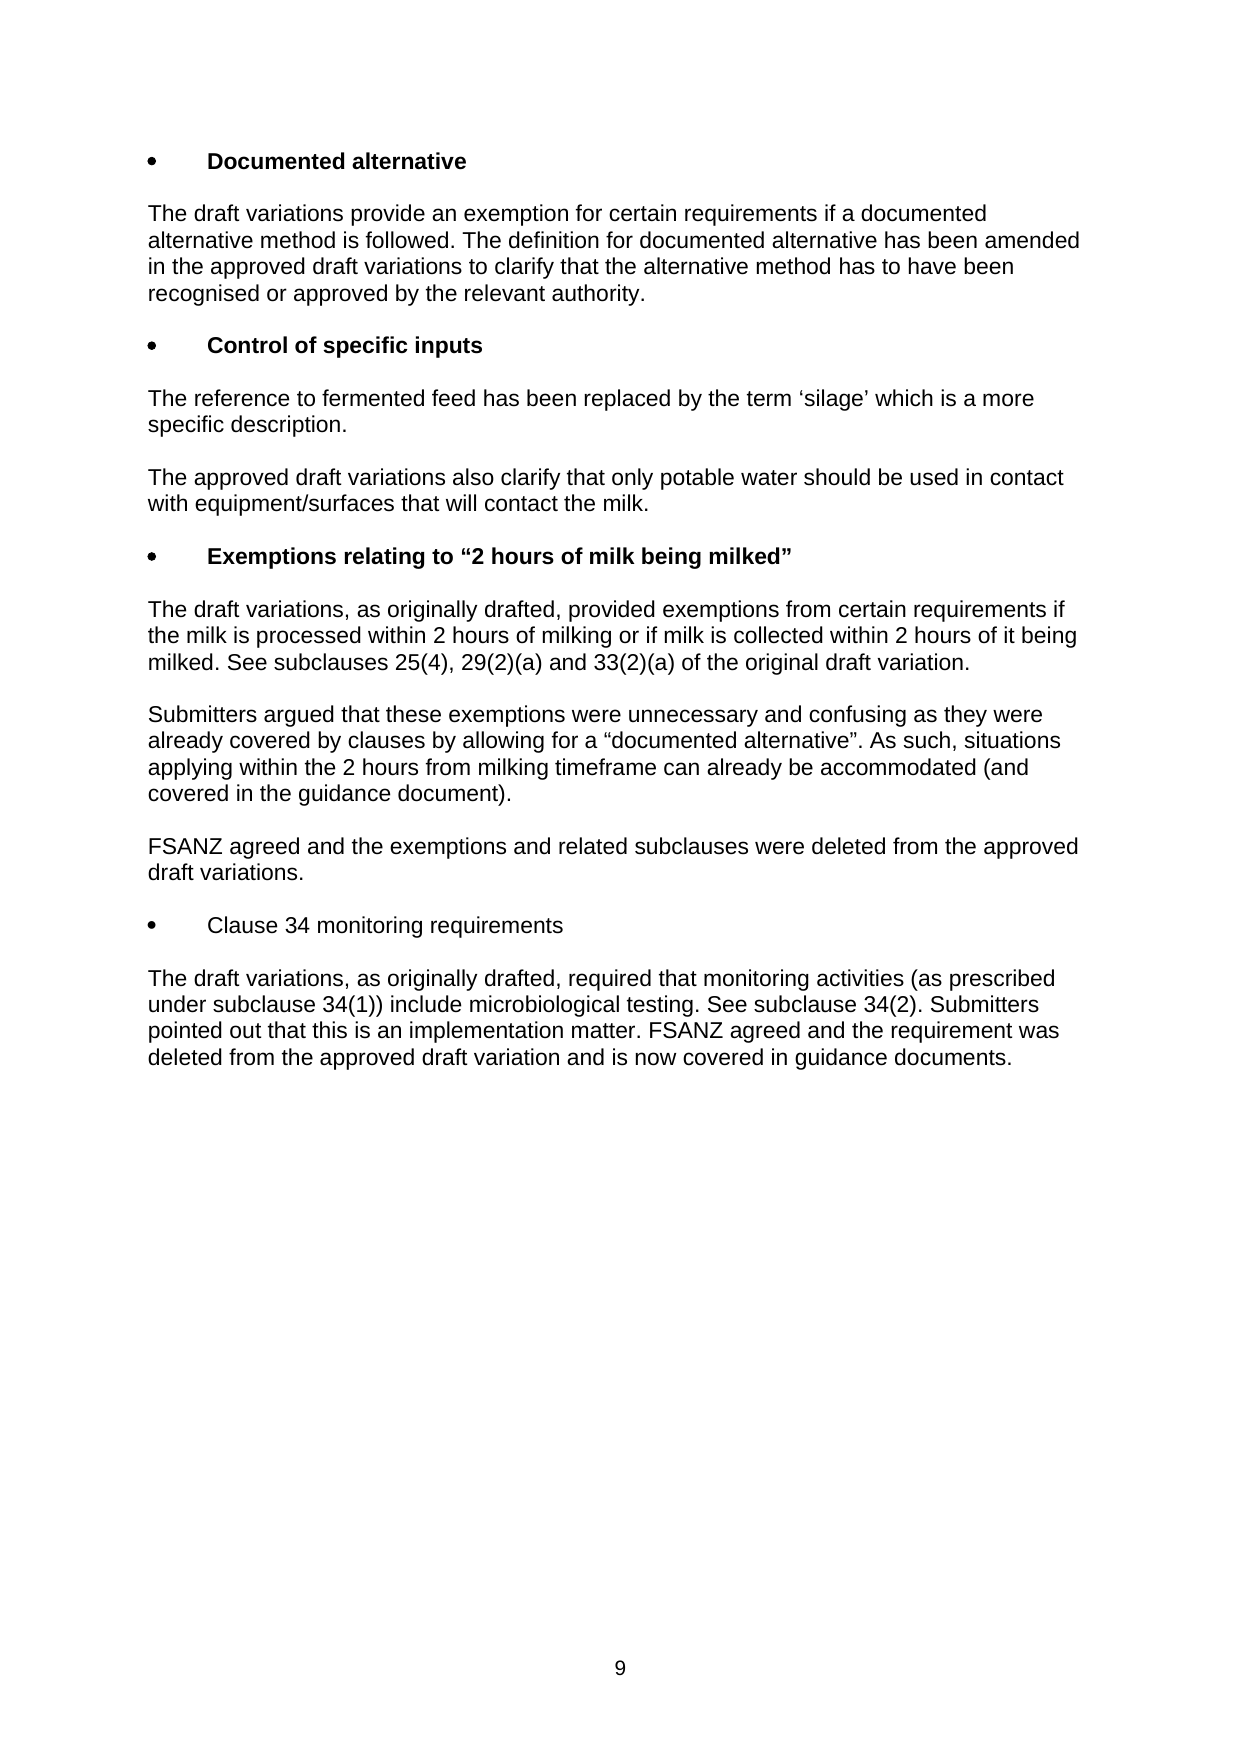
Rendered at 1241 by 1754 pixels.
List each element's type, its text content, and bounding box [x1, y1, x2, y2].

text Control of specific inputs [148, 332, 1092, 358]
text The draft variations provide an exemption for certain requirements if a documented alternative method is followed. The definition for documented alternative has been amended in the approved draft variations to clarify that the alternative method has to have been recognised or approved by the relevant authority. [148, 200, 1092, 306]
text The approved draft variations also clarify that only potable water should be used in contact with equipment/surfaces that will contact the milk. [148, 464, 1092, 517]
text The draft variations, as originally drafted, provided exemptions from certain requirements if the milk is processed within 2 hours of milking or if milk is collected within 2 hours of it being milked. See subclauses 25(4), 29(2)(a) and 33(2)(a) of the original draft variation. [148, 596, 1092, 675]
text FSANZ agreed and the exemptions and related subclauses were deleted from the approved draft variations. [148, 833, 1092, 886]
text Documented alternative [148, 148, 1092, 174]
text Clause 34 monitoring requirements [148, 912, 1092, 938]
text Submitters argued that these exemptions were unnecessary and confusing as they were already covered by clauses by allowing for a “documented alternative”. As such, situations applying within the 2 hours from milking timeframe can already be accommodated (and covered in the guidance document). [148, 701, 1092, 807]
text The reference to fermented feed has been replaced by the term ‘silage’ which is a more specific description. [148, 385, 1092, 438]
text Exemptions relating to “2 hours of milk being milked” [148, 543, 1092, 569]
text The draft variations, as originally drafted, required that monitoring activities (as prescribed under subclause 34(1)) include microbiological testing. See subclause 34(2). Submitters pointed out that this is an implementation matter. FSANZ agreed and the requirement was deleted from the approved draft variation and is now covered in guidance documents. [148, 965, 1092, 1070]
